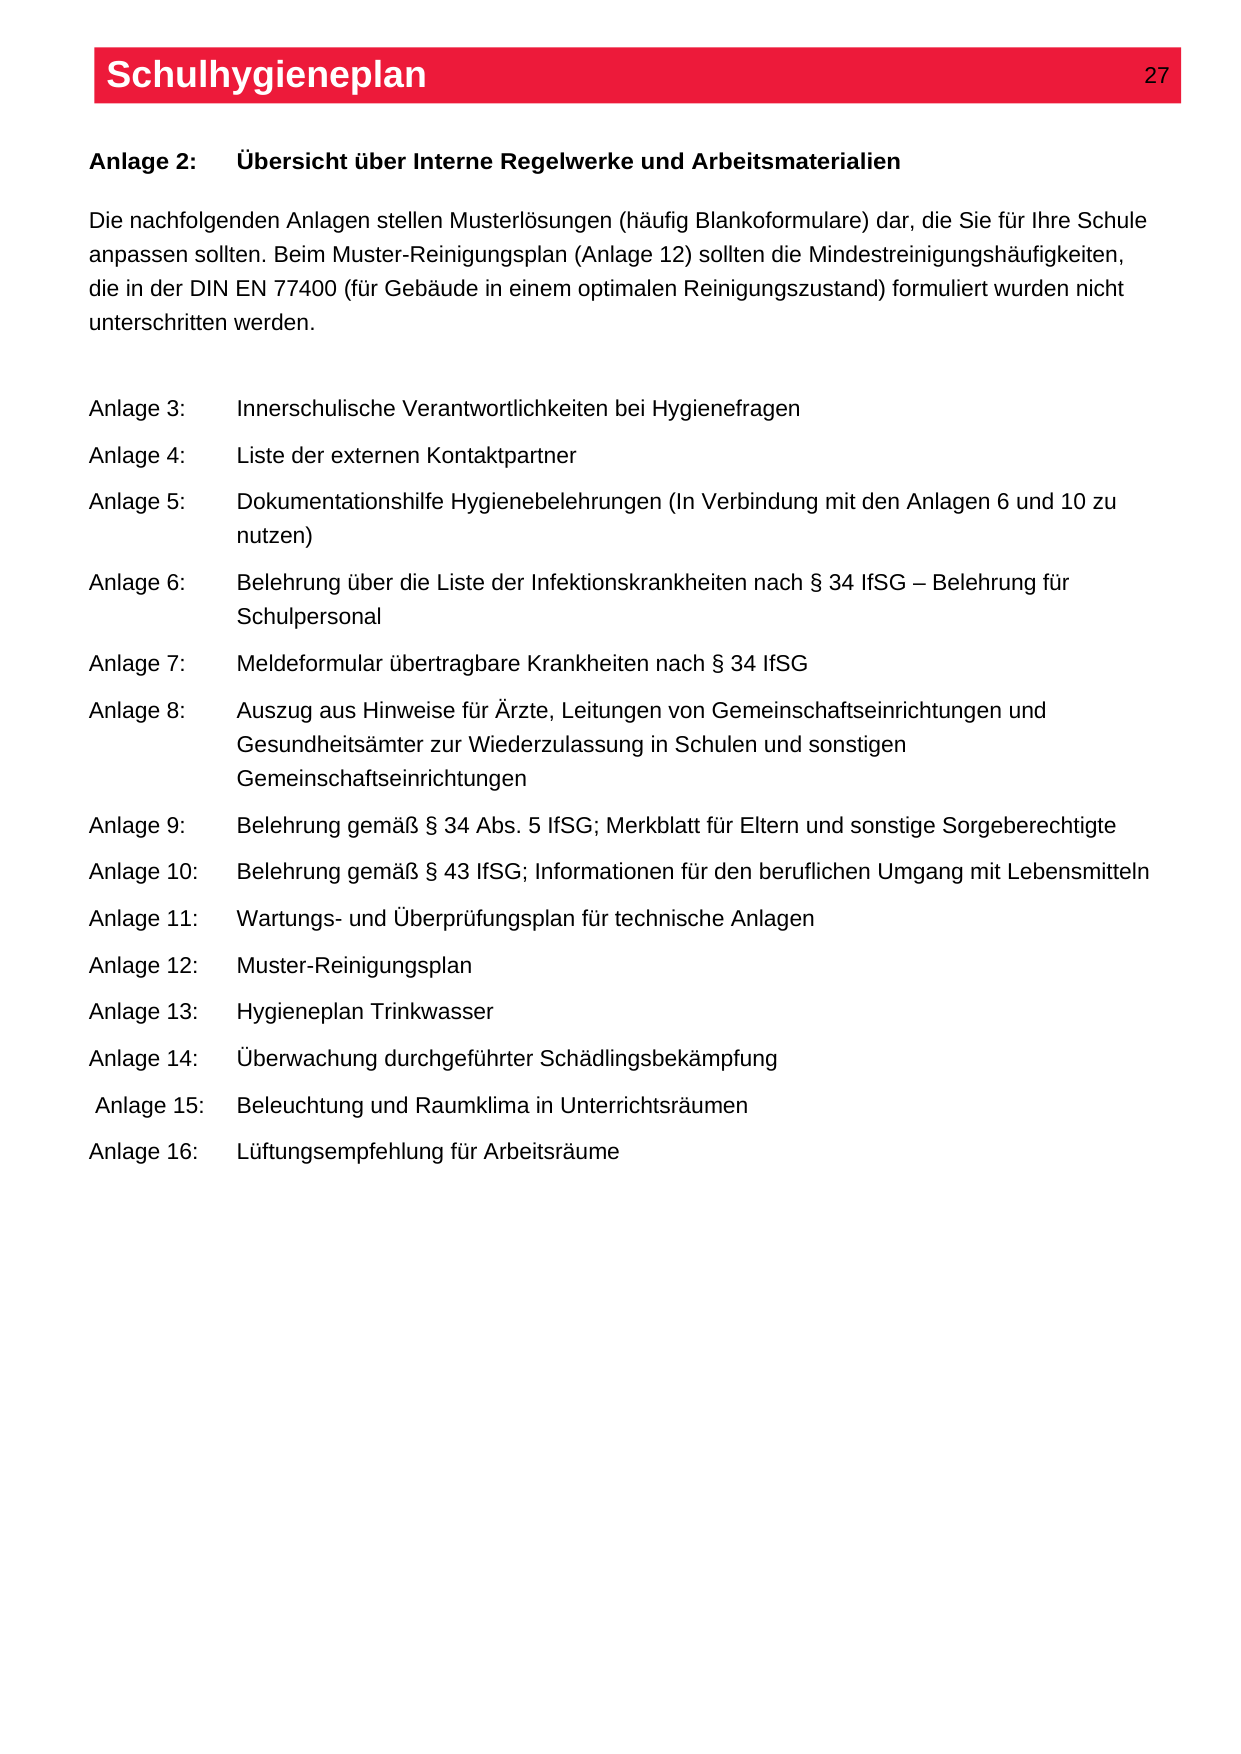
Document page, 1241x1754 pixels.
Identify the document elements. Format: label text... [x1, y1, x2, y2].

text Anlage 11: Wartungs- und Überprüfungsplan für technische Anlagen [89, 905, 1152, 931]
text Die nachfolgenden Anlagen stellen Musterlösungen (häufig Blankoformulare) dar, die Sie für Ihre Schule anpassen sollten. Beim Muster-Reinigungsplan (Anlage 12) sollten die Mindestreinigungshäufigkeiten, die in der DIN EN 77400 (für Gebäude in einem optimalen Reinigungszustand) formuliert wurden nicht unterschritten werden. [89, 207, 1152, 336]
text Anlage 5: Dokumentationshilfe Hygienebelehrungen (In Verbindung mit den Anlagen 6 und 10 zu nutzen) [89, 488, 1152, 549]
text Anlage 15: Beleuchtung und Raumklima in Unterrichtsräumen [89, 1092, 1152, 1118]
text Anlage 16: Lüftungsempfehlung für Arbeitsräume [89, 1138, 1152, 1164]
text Anlage 14: Überwachung durchgeführter Schädlingsbekämpfung [89, 1045, 1152, 1071]
text Anlage 10: Belehrung gemäß § 43 IfSG; Informationen für den beruflichen Umgang mit Lebensmitteln [89, 858, 1152, 884]
text Anlage 2: Übersicht über Interne Regelwerke und Arbeitsmaterialien [89, 148, 1152, 174]
text Anlage 9: Belehrung gemäß § 34 Abs. 5 IfSG; Merkblatt für Eltern und sonstige Sorgeberechtigte [89, 812, 1152, 838]
text Anlage 3: Innerschulische Verantwortlichkeiten bei Hygienefragen [89, 395, 1152, 421]
text Anlage 7: Meldeformular übertragbare Krankheiten nach § 34 IfSG [89, 650, 1152, 676]
text Anlage 8: Auszug aus Hinweise für Ärzte, Leitungen von Gemeinschaftseinrichtungen und Gesundheitsämter zur Wiederzulassung in Schulen und sonstigen Gemeinschaftseinrichtungen [89, 697, 1152, 791]
text Anlage 12: Muster-Reinigungsplan [89, 952, 1152, 978]
text Anlage 13: Hygieneplan Trinkwasser [89, 998, 1152, 1024]
text Anlage 6: Belehrung über die Liste der Infektionskrankheiten nach § 34 IfSG – Belehrung für Schulpersonal [89, 569, 1152, 629]
text Anlage 4: Liste der externen Kontaktpartner [89, 442, 1152, 468]
